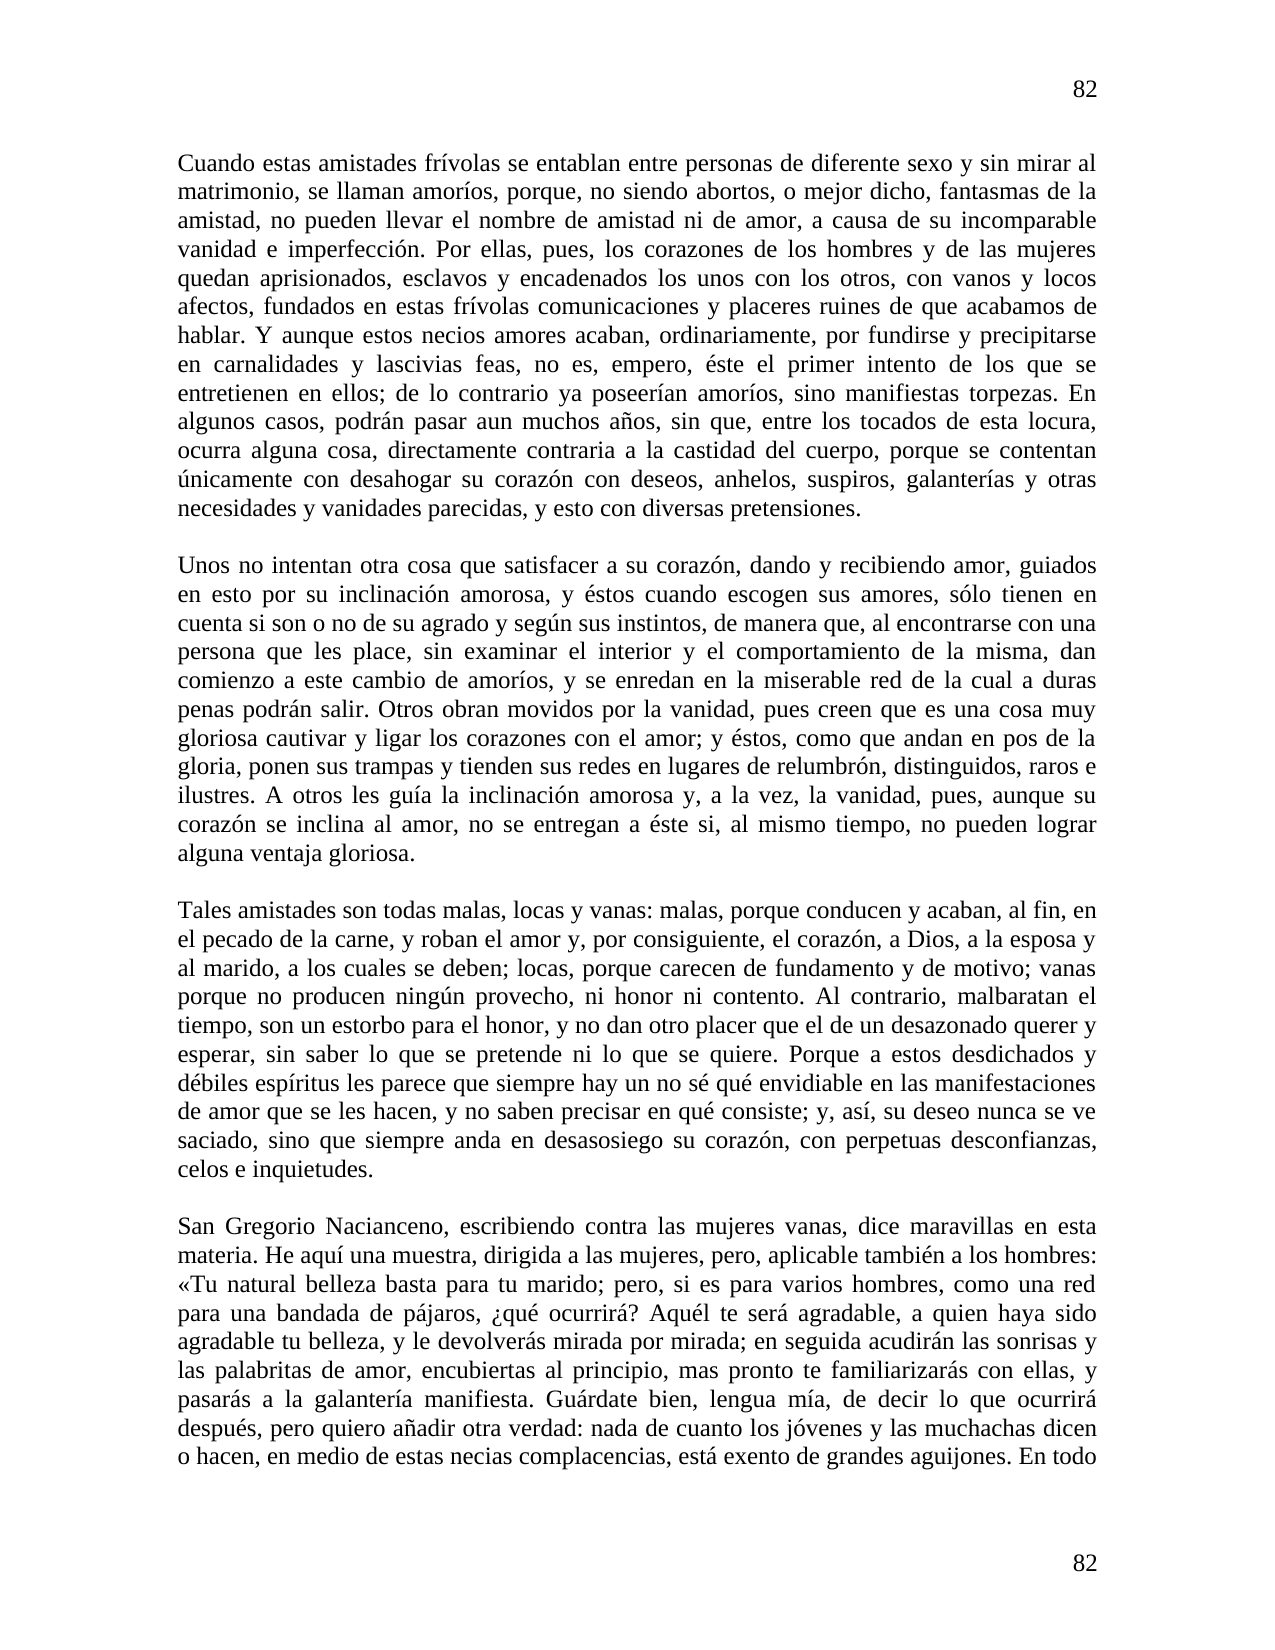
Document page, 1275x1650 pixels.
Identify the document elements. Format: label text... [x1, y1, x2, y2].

text Tales amistades son todas malas, locas y vanas: malas, porque conducen y acaban, al fin, en el pecado de la carne, y roban el amor y, por consiguiente, el corazón, a Dios, a la esposa y al marido, a los cuales se deben; locas, porque carecen de fundamento y de motivo; vanas porque no producen ningún provecho, ni honor ni contento. Al contrario, malbaratan el tiempo, son un estorbo para el honor, y no dan otro placer que el de un desazonado querer y esperar, sin saber lo que se pretende ni lo que se quiere. Porque a estos desdichados y débiles espíritus les parece que siempre hay un no sé qué envidiable en las manifestaciones de amor que se les hacen, y no saben precisar en qué consiste; y, así, su deseo nunca se ve saciado, sino que siempre anda en desasosiego su corazón, con perpetuas desconfianzas, celos e inquietudes. [177, 895, 1098, 1183]
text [177, 1211, 1098, 1470]
text Unos no intentan otra cosa que satisfacer a su corazón, dando y recibiendo amor, guiados en esto por su inclinación amorosa, y éstos cuando escogen sus amores, sólo tienen en cuenta si son o no de su agrado y según sus instintos, de manera que, al encontrarse con una persona que les place, sin examinar el interior y el comportamiento de la misma, dan comienzo a este cambio de amoríos, y se enredan en la miserable red de la cual a duras penas podrán salir. Otros obran movidos por la vanidad, pues creen que es una cosa muy gloriosa cautivar y ligar los corazones con el amor; y éstos, como que andan en pos de la gloria, ponen sus trampas y tienden sus redes en lugares de relumbrón, distinguidos, raros e ilustres. A otros les guía la inclinación amorosa y, a la vez, la vanidad, pues, aunque su corazón se inclina al amor, no se entregan a éste si, al mismo tiempo, no pueden lograr alguna ventaja gloriosa. [177, 550, 1098, 866]
text Cuando estas amistades frívolas se entablan entre personas de diferente sexo y sin mirar al matrimonio, se llaman amoríos, porque, no siendo abortos, o mejor dicho, fantasmas de la amistad, no pueden llevar el nombre de amistad ni de amor, a causa de su incomparable vanidad e imperfección. Por ellas, pues, los corazones de los hombres y de las mujeres quedan aprisionados, esclavos y encadenados los unos con los otros, con vanos y locos afectos, fundados en estas frívolas comunicaciones y placeres ruines de que acabamos de hablar. Y aunque estos necios amores acaban, ordinariamente, por fundirse y precipitarse en carnalidades y lascivias feas, no es, empero, éste el primer intento de los que se entretienen en ellos; de lo contrario ya poseerían amoríos, sino manifiestas torpezas. En algunos casos, podrán pasar aun muchos años, sin que, entre los tocados de esta locura, ocurra alguna cosa, directamente contraria a la castidad del cuerpo, porque se contentan únicamente con desahogar su corazón con deseos, anhelos, suspiros, galanterías y otras necesidades y vanidades parecidas, y esto con diversas pretensiones. [177, 148, 1098, 521]
